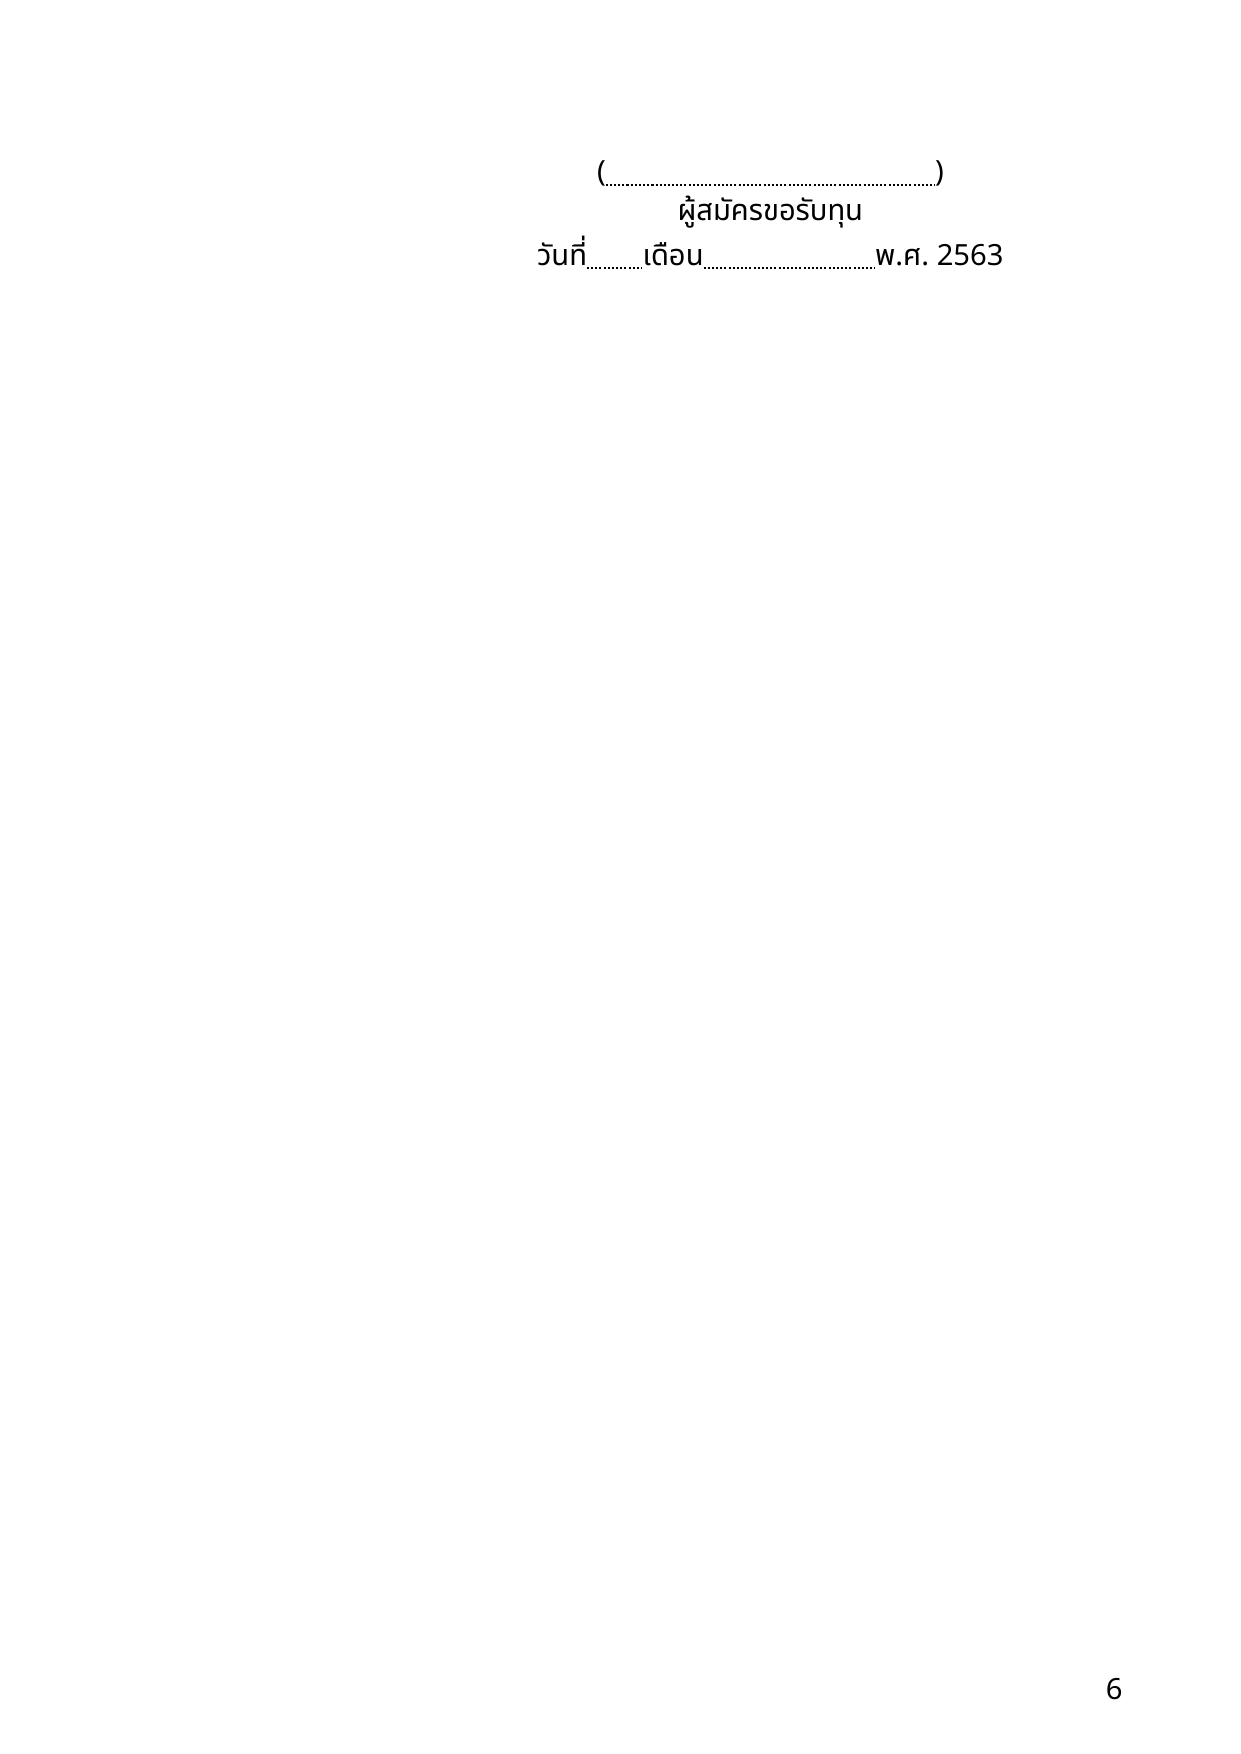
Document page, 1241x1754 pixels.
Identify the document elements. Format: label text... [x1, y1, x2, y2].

text วันที่ เดือน พ.ศ. 2563 [418, 234, 1122, 278]
text ผู้สมัครขอรับทุน [418, 190, 1122, 234]
text ( ) [418, 150, 1122, 190]
